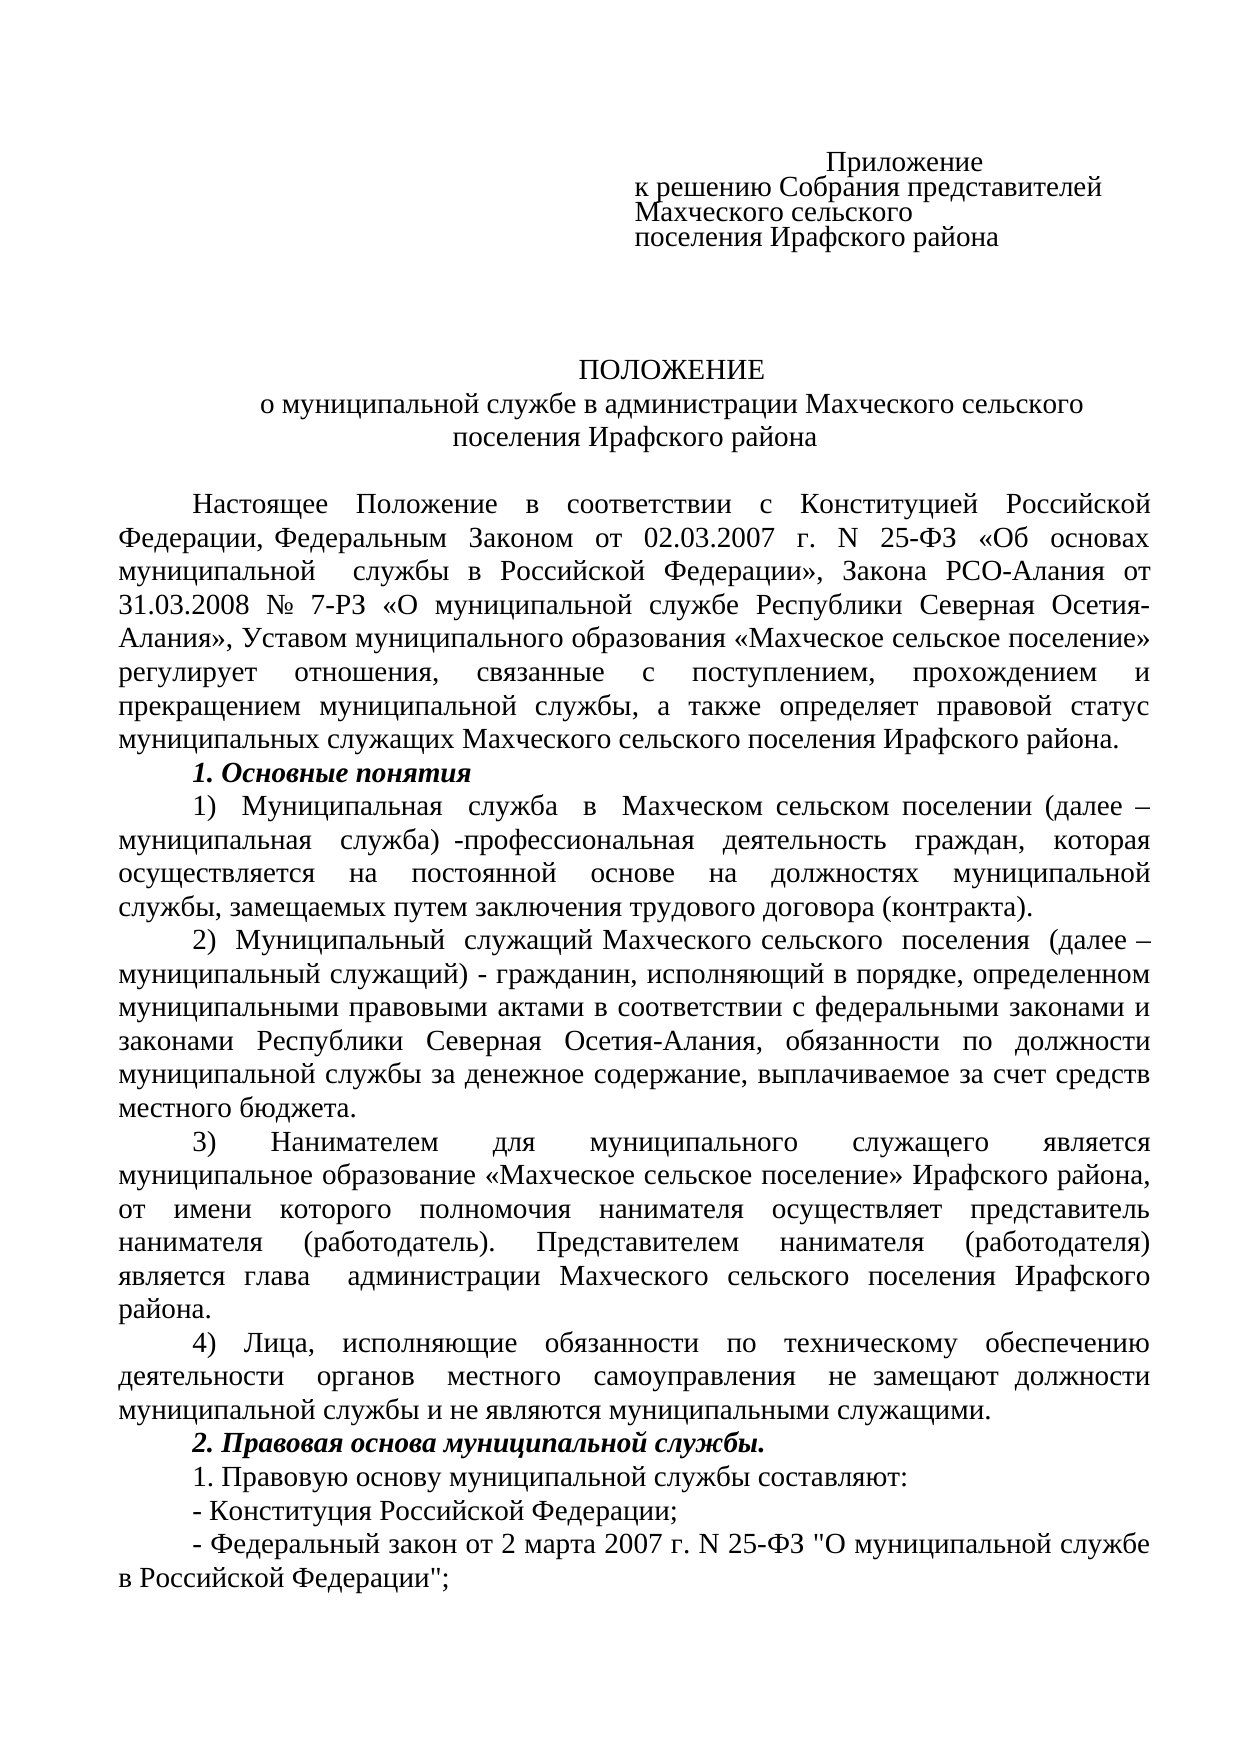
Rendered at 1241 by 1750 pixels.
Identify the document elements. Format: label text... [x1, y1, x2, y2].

text 2. Правовая основа муниципальной службы. [118, 1426, 1152, 1459]
text поселения Ирафского района [829, 227, 1152, 252]
text к решению Собрания представителей [561, 177, 1152, 202]
text ПОЛОЖЕНИЕ [118, 352, 1152, 386]
text - Конституция Российской Федерации; [118, 1493, 1152, 1526]
text Настоящее Положение в соответствии с Конституцией Российской Федерации, Федеральным Законом от 02.03.2007 г. N 25-ФЗ «Об основах муниципальной службы в Российской Федерации», Закона РСО-Алания от 31.03.2008 № 7-РЗ «О муниципальной службе Республики Северная Осетия-Алания», Уставом муниципального образования «Махческое сельское поселение» регулирует отношения, связанные с поступлением, прохождением и прекращением муниципальной службы, а также определяет правовой статус муниципальных служащих Махческого сельского поселения Ирафского района. [118, 486, 1152, 755]
text поселения Ирафского района [561, 227, 826, 252]
text 4) Лица, исполняющие обязанности по техническому обеспечению деятельности органов местного самоуправления не замещают должности муниципальной службы и не являются муниципальными служащими. [118, 1325, 1152, 1426]
text Приложение [708, 152, 1152, 177]
text о муниципальной службе в администрации Махческого сельского поселения Ирафского района [118, 386, 1152, 453]
text 2) Муниципальный служащий Махческого сельского поселения (далее – муниципальный служащий) - гражданин, исполняющий в порядке, определенном муниципальными правовыми актами в соответствии с федеральными законами и законами Республики Северная Осетия-Алания, обязанности по должности муниципальной службы за денежное содержание, выплачиваемое за счет средств местного бюджета. [118, 922, 1152, 1124]
text 1) Муниципальная служба в Махческом сельском поселении (далее –муниципальная служба) -профессиональная деятельность граждан, которая осуществляется на постоянной основе на должностях муниципальной службы, замещаемых путем заключения трудового договора (контракта). [118, 788, 1152, 922]
text 3) Нанимателем для муниципального служащего является муниципальное образование «Махческое сельское поселение» Ирафского района, от имени которого полномочия нанимателя осуществляет представитель нанимателя (работодатель). Представителем нанимателя (работодателя) является глава администрации Махческого сельского поселения Ирафского района. [118, 1124, 1152, 1325]
text 1. Основные понятия [118, 755, 1152, 788]
text 1. Правовую основу муниципальной службы составляют: [118, 1459, 1152, 1493]
text - Федеральный закон от 2 марта 2007 г. N 25-ФЗ "О муниципальной службе в Российской Федерации"; [118, 1526, 1152, 1593]
text Махческого сельского [561, 202, 1152, 227]
